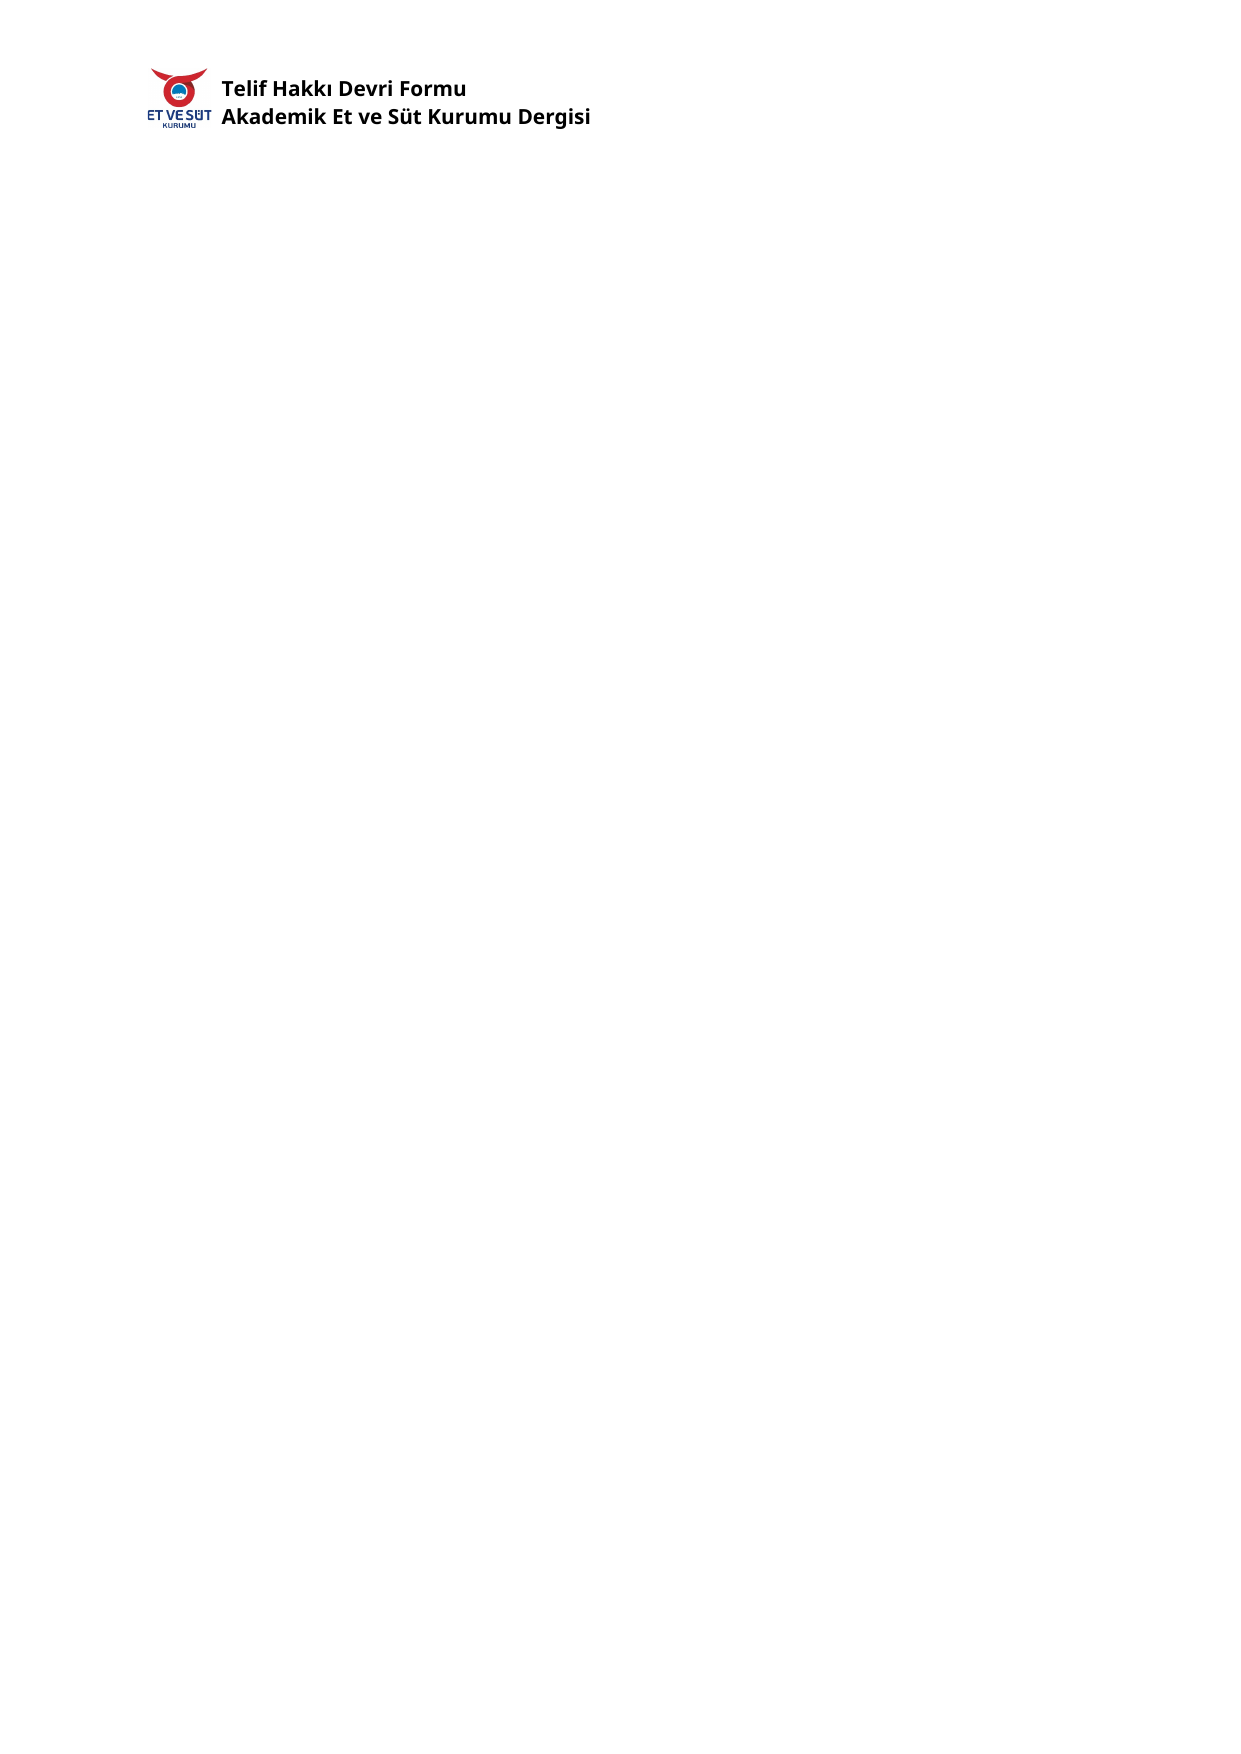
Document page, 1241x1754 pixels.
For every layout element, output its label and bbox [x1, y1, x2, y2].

picture [147, 68, 212, 128]
